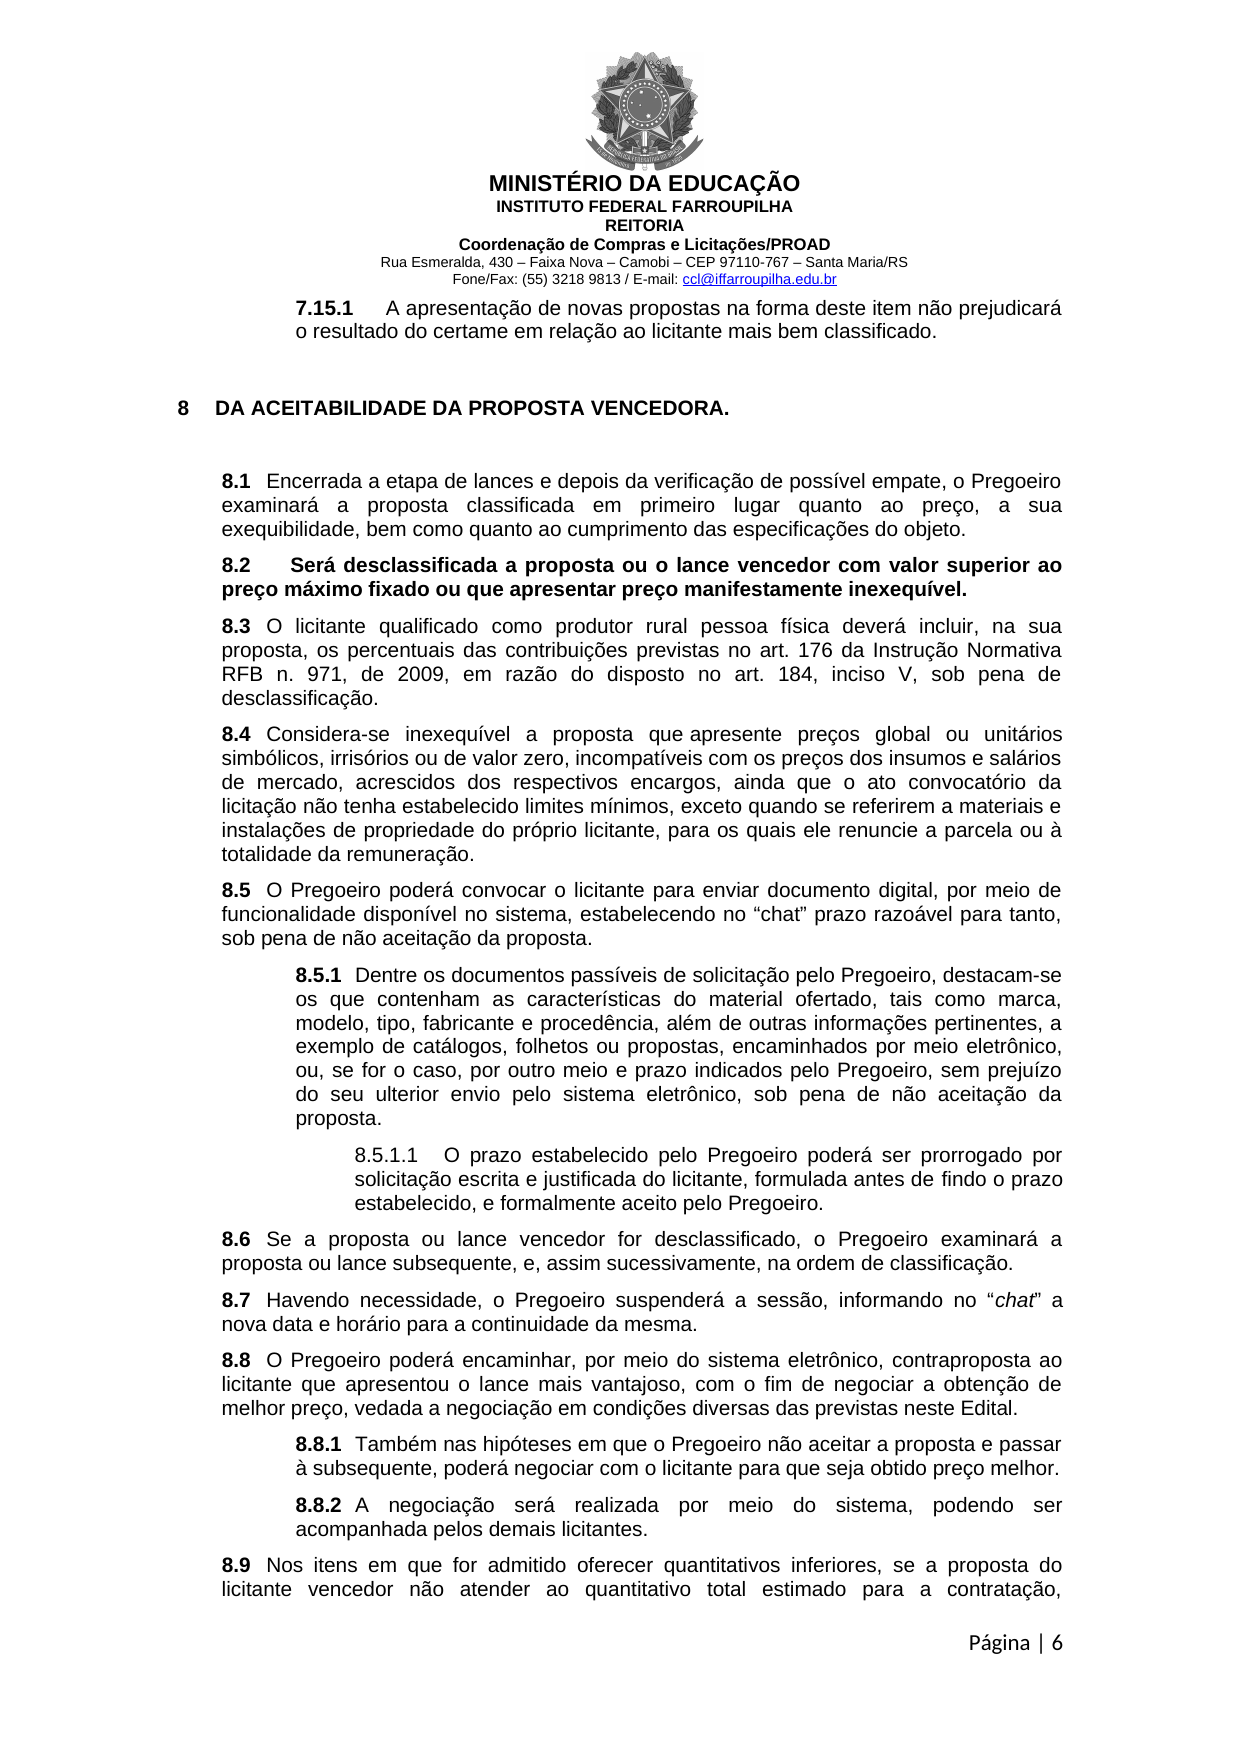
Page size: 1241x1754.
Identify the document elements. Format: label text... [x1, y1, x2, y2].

list A apresentação de novas propostas na forma deste item não prejudicará o resultado do certame em relação ao licitante mais bem classificado. [295, 295, 1063, 343]
picture [585, 52, 704, 171]
list Havendo necessidade, o Pregoeiro suspenderá a sessão, informando no “chat” a nova data e horário para a continuidade da mesma. [221, 1287, 1063, 1335]
list O licitante qualificado como produtor rural pessoa física deverá incluir, na sua proposta, os percentuais das contribuições previstas no art. 176 da Instrução Normativa RFB n. 971, de 2009, em razão do disposto no art. 184, inciso V, sob pena de desclassificação. [221, 613, 1063, 709]
list Considera-se inexequível a proposta que apresente preços global ou unitários simbólicos, irrisórios ou de valor zero, incompatíveis com os preços dos insumos e salários de mercado, acrescidos dos respectivos encargos, ainda que o ato convocatório da licitação não tenha estabelecido limites mínimos, exceto quando se referirem a materiais e instalações de propriedade do próprio licitante, para os quais ele renuncie a parcela ou à totalidade da remuneração. [221, 722, 1063, 866]
list DA ACEITABILIDADE DA PROPOSTA VENCEDORA. [177, 396, 1065, 420]
list Dentre os documentos passíveis de solicitação pelo Pregoeiro, destacam-se os que contenham as características do material ofertado, tais como marca, modelo, tipo, fabricante e procedência, além de outras informações pertinentes, a exemplo de catálogos, folhetos ou propostas, encaminhados por meio eletrônico, ou, se for o caso, por outro meio e prazo indicados pelo Pregoeiro, sem prejuízo do seu ulterior envio pelo sistema eletrônico, sob pena de não aceitação da proposta. [295, 962, 1063, 1130]
list A negociação será realizada por meio do sistema, podendo ser acompanhada pelos demais licitantes. [295, 1493, 1063, 1541]
list Se a proposta ou lance vencedor for desclassificado, o Pregoeiro examinará a proposta ou lance subsequente, e, assim sucessivamente, na ordem de classificação. [221, 1227, 1063, 1275]
list Também nas hipóteses em que o Pregoeiro não aceitar a proposta e passar à subsequente, poderá negociar com o licitante para que seja obtido preço melhor. [295, 1432, 1063, 1480]
list O Pregoeiro poderá encaminhar, por meio do sistema eletrônico, contraproposta ao licitante que apresentou o lance mais vantajoso, com o fim de negociar a obtenção de melhor preço, vedada a negociação em condições diversas das previstas neste Edital. [221, 1348, 1063, 1420]
list O Pregoeiro poderá convocar o licitante para enviar documento digital, por meio de funcionalidade disponível no sistema, estabelecendo no “chat” prazo razoável para tanto, sob pena de não aceitação da proposta. [221, 878, 1063, 950]
list Será desclassificada a proposta ou o lance vencedor com valor superior ao preço máximo fixado ou que apresentar preço manifestamente inexequível. [221, 553, 1063, 601]
list O prazo estabelecido pelo Pregoeiro poderá ser prorrogado por solicitação escrita e justificada do licitante, formulada antes de findo o prazo estabelecido, e formalmente aceito pelo Pregoeiro. [354, 1143, 1063, 1214]
list Encerrada a etapa de lances e depois da verificação de possível empate, o Pregoeiro examinará a proposta classificada em primeiro lugar quanto ao preço, a sua exequibilidade, bem como quanto ao cumprimento das especificações do objeto. [221, 469, 1063, 541]
